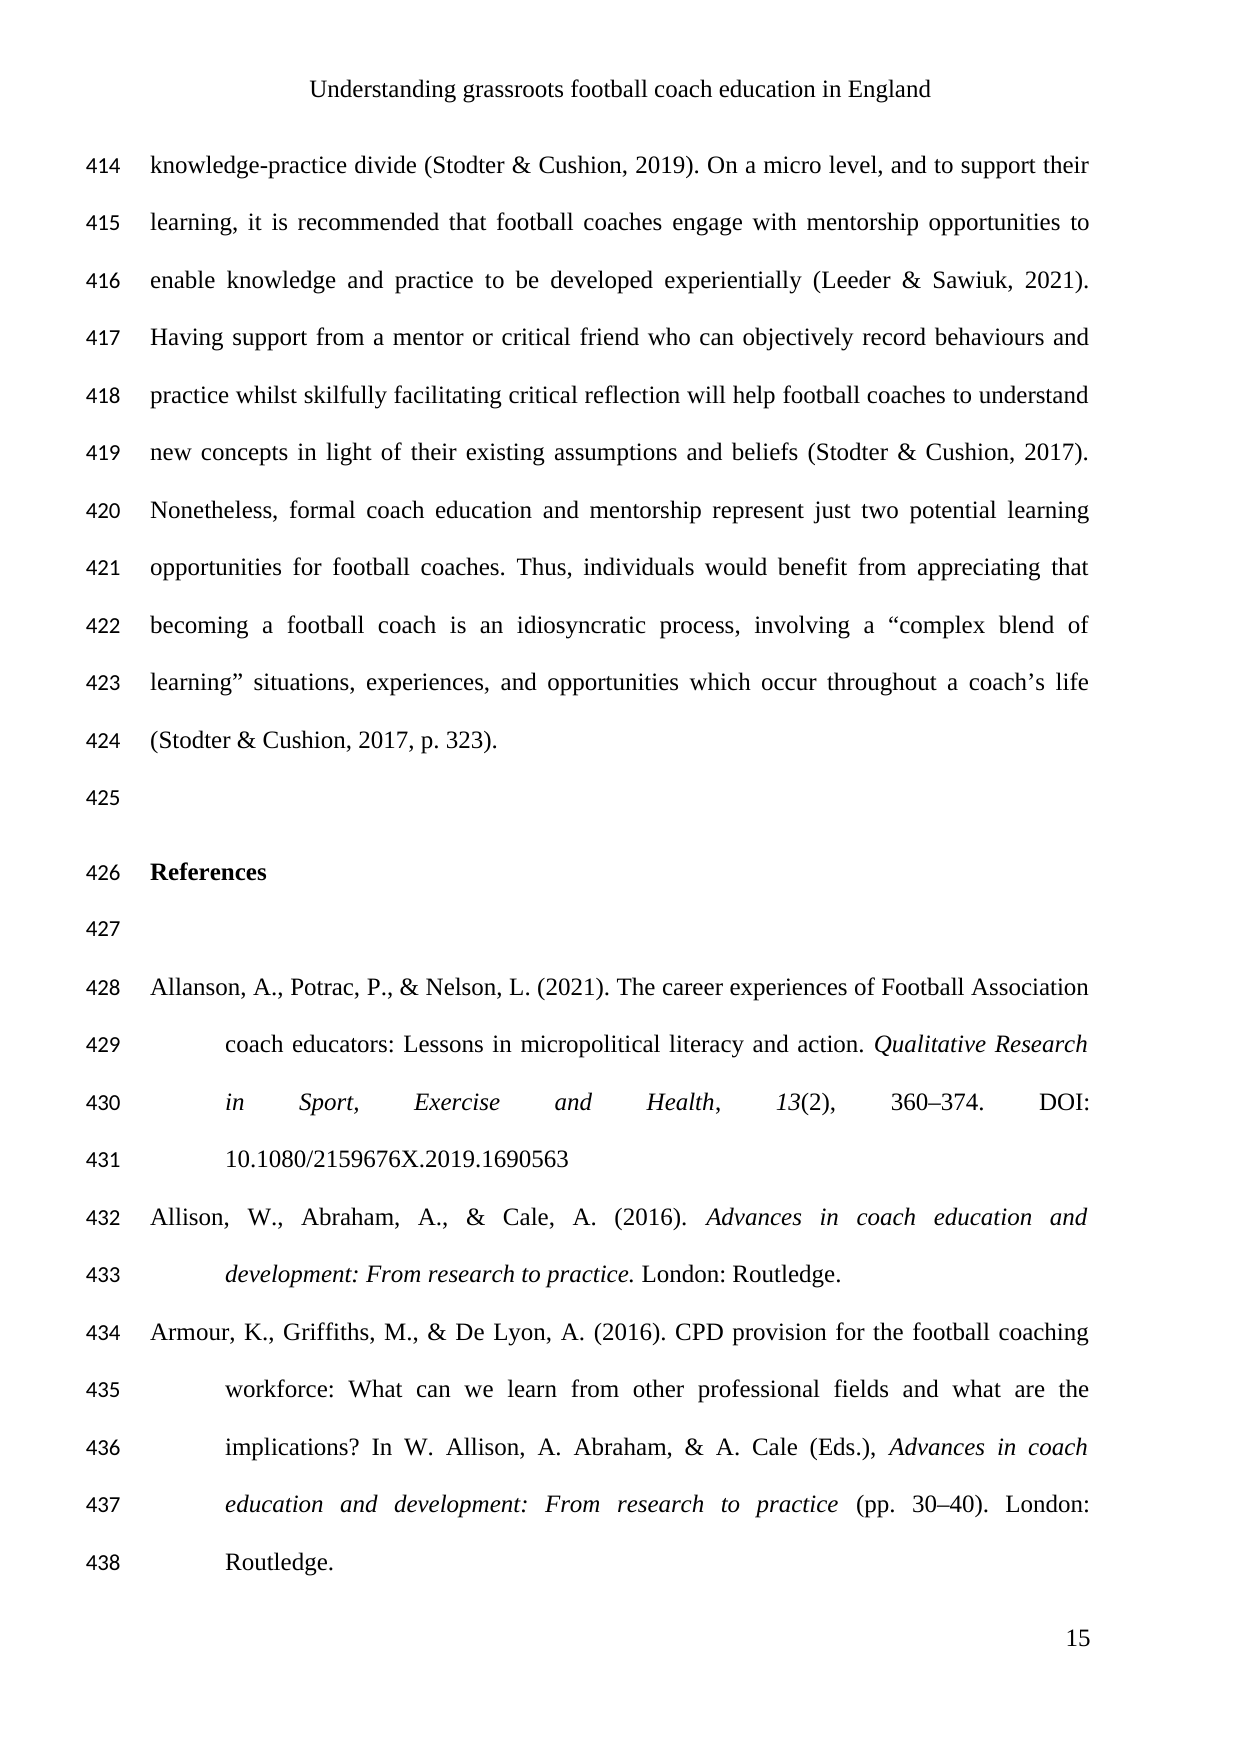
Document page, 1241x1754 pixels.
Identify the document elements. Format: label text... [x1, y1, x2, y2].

text Allison, W., Abraham, A., & Cale, A. (2016). Advances in coach education and development: From research to practice. London: Routledge. [150, 1202, 1090, 1288]
text Armour, K., Griffiths, M., & De Lyon, A. (2016). CPD provision for the football coaching workforce: What can we learn from other professional fields and what are the implications? In W. Allison, A. Abraham, & A. Cale (Eds.), Advances in coach education and development: From research to practice (pp. 30–40). London: Routledge. [150, 1317, 1090, 1575]
text Allanson, A., Potrac, P., & Nelson, L. (2021). The career experiences of Football Association coach educators: Lessons in micropolitical literacy and action. Qualitative Research in Sport, Exercise and Health, 13(2), 360–374. DOI: 10.1080/2159676X.2019.1690563 [150, 972, 1090, 1173]
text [150, 150, 1090, 754]
text References [150, 857, 1090, 885]
